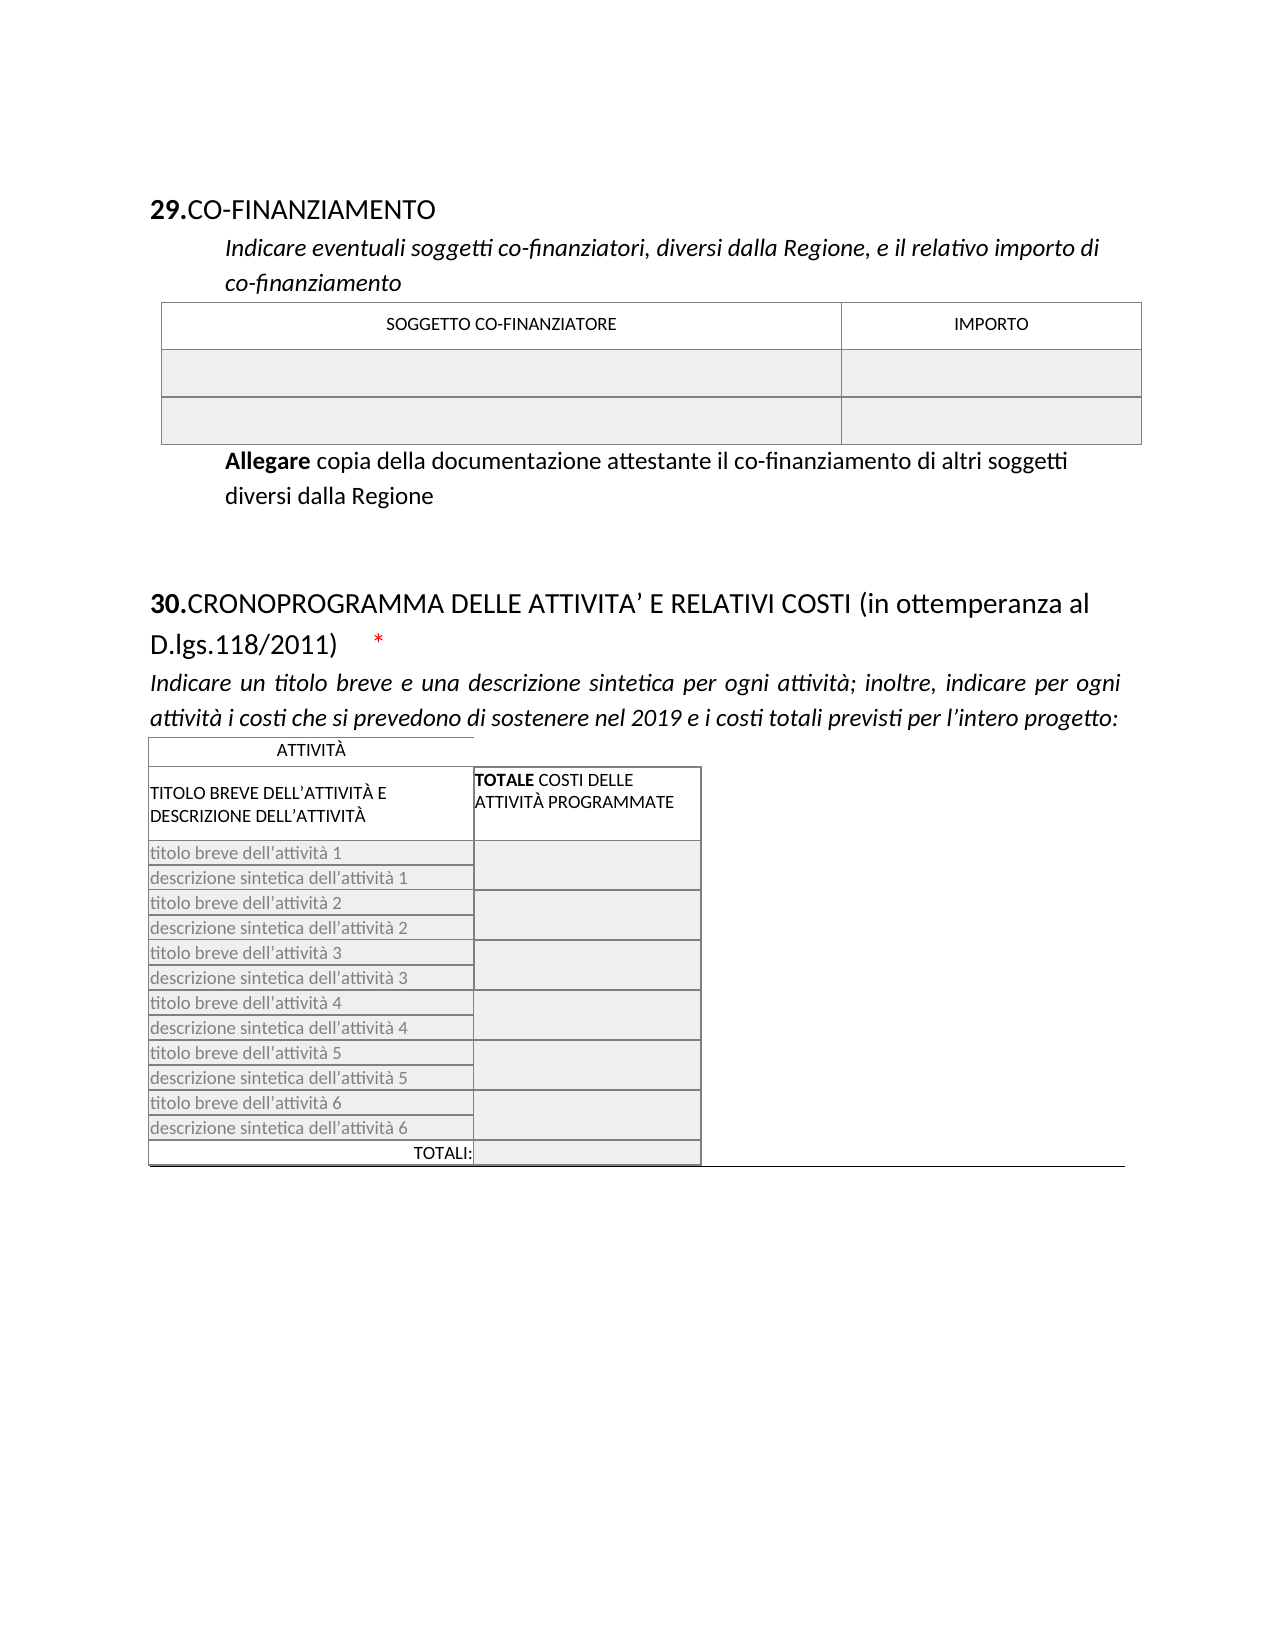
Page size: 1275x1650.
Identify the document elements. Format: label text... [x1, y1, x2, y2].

table_cell [474, 1041, 700, 1089]
table_cell [474, 1141, 700, 1164]
table_cell [475, 941, 700, 989]
table_cell descrizione sintetica dell’attività 2 [149, 916, 473, 939]
table_cell [475, 891, 700, 939]
table_cell descrizione sintetica dell’attività 1 [149, 866, 473, 889]
text Allegare copia della documentazione attestante il co-finanziamento di altri soggetti diversi dalla Regione [225, 445, 1125, 510]
table_cell [842, 350, 1141, 396]
table_cell [475, 841, 700, 889]
table_cell titolo breve dell’attività 3 [149, 940, 473, 964]
text Indicare eventuali soggetti co-finanziatori, diversi dalla Regione, e il relativo importo di co-finanziamento [225, 232, 1125, 297]
table_cell titolo breve dell’attività 5 [149, 1041, 473, 1064]
table_cell titolo breve dell’attività 1 [149, 841, 473, 864]
text 30.CRONOPROGRAMMA DELLE ATTIVITA’ E RELATIVI COSTI (in ottemperanza al D.lgs.118/2011) * [150, 585, 1125, 661]
table_header SOGGETTO CO-FINANZIATORE [162, 303, 841, 349]
table_cell TITOLO BREVE DELL’ATTIVITÀ E DESCRIZIONE DELL’ATTIVITÀ [149, 767, 473, 840]
table_header IMPORTO [842, 303, 1141, 349]
table_cell titolo breve dell’attività 4 [149, 991, 473, 1014]
table_cell TOTALI: [149, 1141, 473, 1164]
table_cell TOTALE COSTI DELLE ATTIVITÀ PROGRAMMATE [475, 768, 700, 840]
table_cell [842, 398, 1141, 444]
table_cell descrizione sintetica dell’attività 6 [149, 1116, 473, 1139]
table_cell titolo breve dell’attività 2 [149, 890, 473, 914]
table_cell [162, 350, 841, 396]
table_cell descrizione sintetica dell’attività 3 [149, 966, 473, 989]
table_cell [474, 1091, 700, 1139]
text Indicare un titolo breve e una descrizione sintetica per ogni attività; inoltre, indicare per ogni attività i costi che si prevedono di sostenere nel 2019 e i costi totali previsti per l’intero progetto: [150, 667, 1125, 732]
table_cell [162, 398, 841, 444]
table_cell [474, 991, 700, 1039]
table_cell titolo breve dell’attività 6 [149, 1091, 473, 1114]
table_cell descrizione sintetica dell’attività 4 [149, 1016, 473, 1039]
list CO-FINANZIAMENTO [150, 191, 1125, 227]
table_header ATTIVITÀ [149, 738, 473, 766]
table_cell descrizione sintetica dell’attività 5 [149, 1066, 473, 1089]
